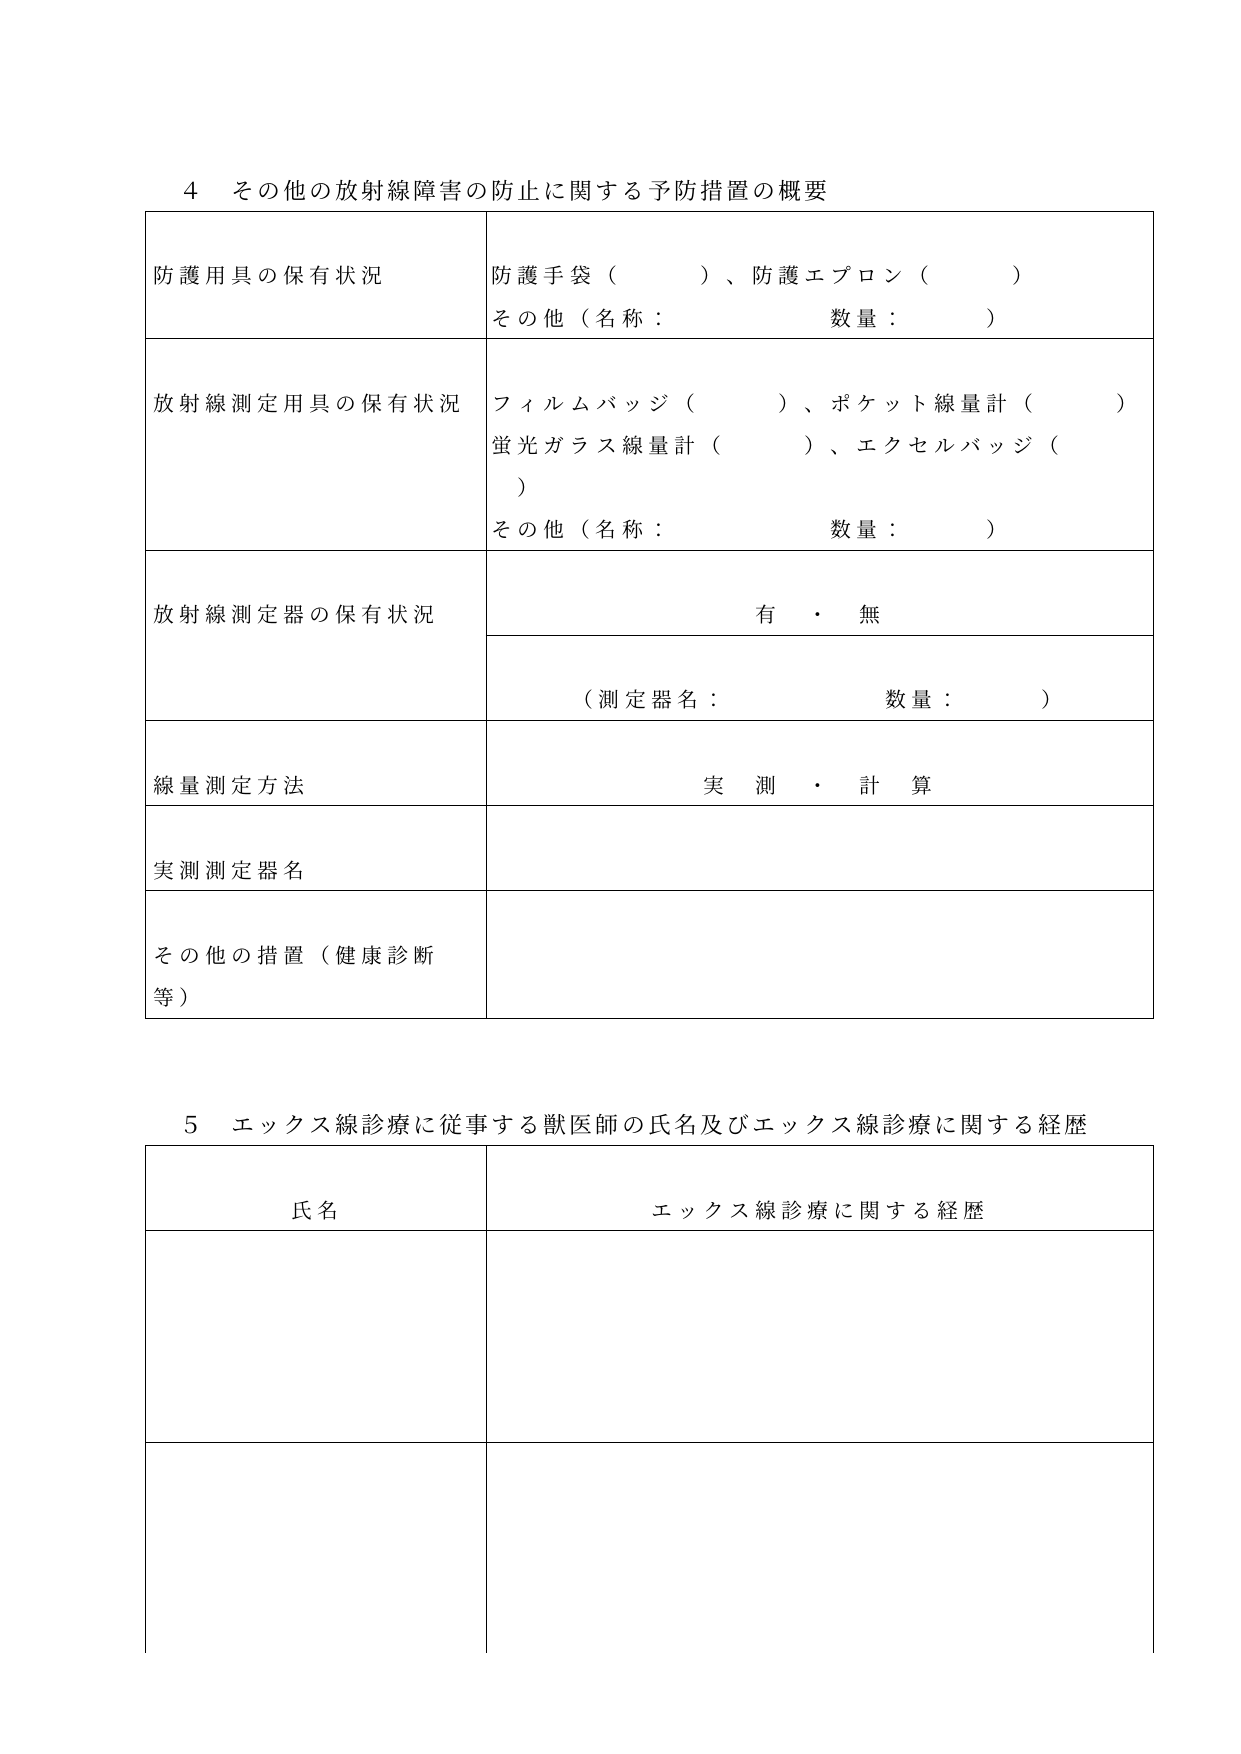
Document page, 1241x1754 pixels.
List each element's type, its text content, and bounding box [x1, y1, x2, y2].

table_cell 放射線測定用具の保有状況 [146, 339, 486, 549]
table_cell （測定器名： 数量： ） [487, 636, 1153, 720]
table_cell [487, 806, 1153, 890]
table_header 氏名 [146, 1146, 486, 1230]
table_cell [146, 1443, 486, 1653]
table_cell 線量測定方法 [146, 721, 486, 805]
table_cell [487, 1443, 1153, 1653]
table_header 防護用具の保有状況 [146, 212, 486, 338]
table_cell 実 測 ・ 計 算 [487, 721, 1153, 805]
table_cell その他の措置（健康診断等） [146, 891, 486, 1018]
table_cell 放射線測定器の保有状況 [146, 551, 486, 720]
table_header 防護手袋（ ）、防護エプロン（ ） その他（名称： 数量： ） [487, 212, 1153, 338]
text ５ エックス線診療に従事する獣医師の氏名及びエックス線診療に関する経歴 [127, 1103, 1143, 1145]
table_cell [487, 891, 1153, 1018]
text ４ その他の放射線障害の防止に関する予防措置の概要 [127, 169, 1143, 211]
table_cell [146, 1231, 486, 1442]
table_cell 有 ・ 無 [487, 551, 1153, 635]
table_header エックス線診療に関する経歴 [487, 1146, 1153, 1230]
table_cell 実測測定器名 [146, 806, 486, 890]
table_cell [487, 1231, 1153, 1442]
table_cell フィルムバッジ（ ）、ポケット線量計（ ） 蛍光ガラス線量計（ ）、エクセルバッジ（ ） その他（名称： 数量： ） [487, 339, 1153, 549]
